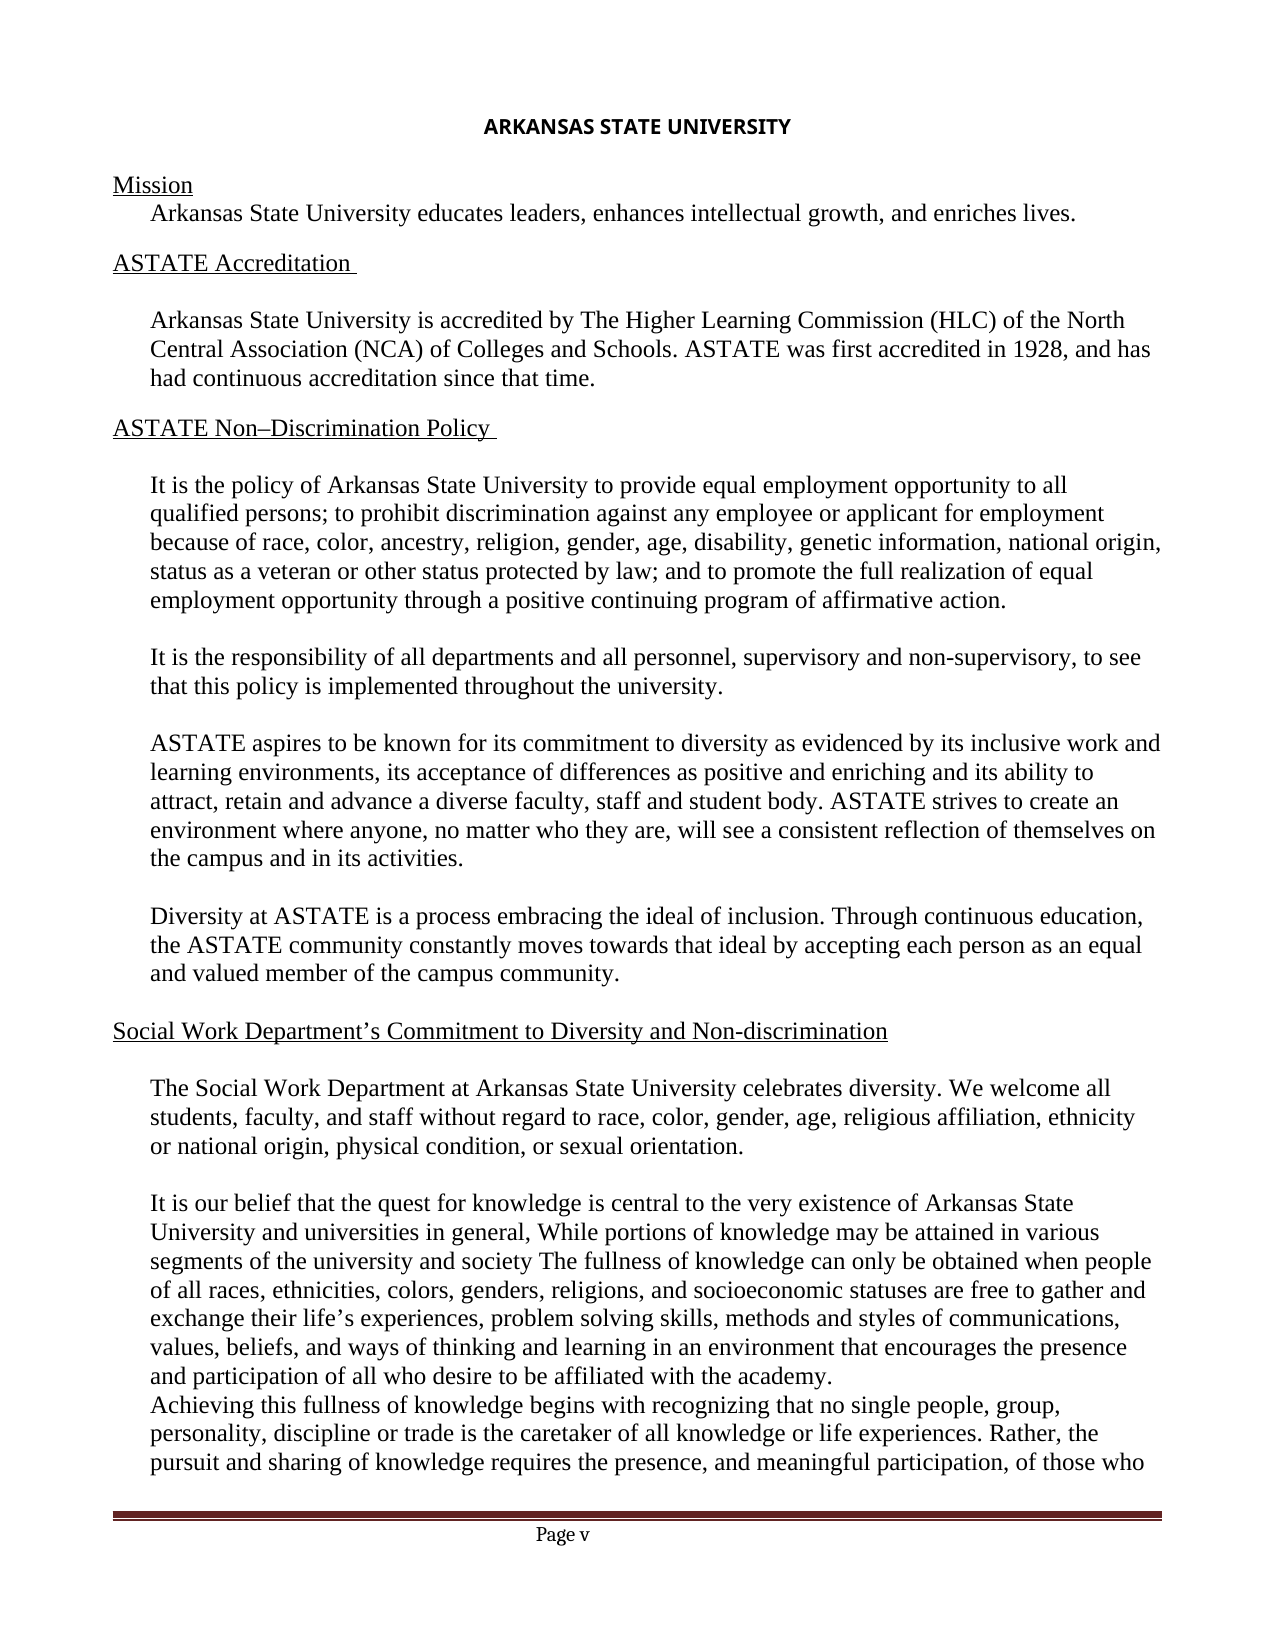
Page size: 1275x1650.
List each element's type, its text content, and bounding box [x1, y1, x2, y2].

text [150, 1390, 1162, 1476]
text Our department is located on the Third Floor of Smith Hall. Contact us at 870-972-3984 or visit us on line at http://www.astate.edu/college/conhp/departments/social-work.ARKANSAS STATE UNIVERSITY [112, 112, 1162, 141]
text Arkansas State University is accredited by The Higher Learning Commission (HLC) of the North Central Association (NCA) of Colleges and Schools. ASTATE was first accredited in 1928, and has had continuous accreditation since that time. [150, 306, 1162, 392]
subtitle ASTATE Non–Discrimination Policy [112, 413, 1162, 441]
text Arkansas State University educates leaders, enhances intellectual growth, and enriches lives. [150, 198, 1162, 227]
subtitle ASTATE Accreditation [112, 248, 1162, 277]
text ASTATE aspires to be known for its commitment to diversity as evidenced by its inclusive work and learning environments, its acceptance of differences as positive and enriching and its ability to attract, retain and advance a diverse faculty, staff and student body. ASTATE strives to create an environment where anyone, no matter who they are, will see a consistent reflection of themselves on the campus and in its activities. [150, 728, 1162, 872]
text It is our belief that the quest for knowledge is central to the very existence of Arkansas State [150, 1188, 1162, 1217]
text It is the responsibility of all departments and all personnel, supervisory and non-supervisory, to see that this policy is implemented throughout the university. [150, 642, 1162, 700]
text The Social Work Department at Arkansas State University celebrates diversity. We welcome all students, faculty, and staff without regard to race, color, gender, age, religious affiliation, ethnicity or national origin, physical condition, or sexual orientation. [150, 1073, 1162, 1160]
subtitle Mission [112, 170, 1162, 198]
text Diversity at ASTATE is a process embracing the ideal of inclusion. Through continuous education, the ASTATE community constantly moves towards that ideal by accepting each person as an equal and valued member of the campus community. [150, 901, 1162, 987]
text University and universities in general, While portions of knowledge may be attained in various segments of the university and society The fullness of knowledge can only be obtained when people of all races, ethnicities, colors, genders, religions, and socioeconomic statuses are free to gather and exchange their life’s experiences, problem solving skills, methods and styles of communications, values, beliefs, and ways of thinking and learning in an environment that encourages the presence and participation of all who desire to be affiliated with the academy. [150, 1217, 1162, 1390]
text It is the policy of Arkansas State University to provide equal employment opportunity to all qualified persons; to prohibit discrimination against any employee or applicant for employment because of race, color, ancestry, religion, gender, age, disability, genetic information, national origin, status as a veteran or other status protected by law; and to promote the full realization of equal employment opportunity through a positive continuing program of affirmative action. [150, 470, 1162, 613]
subtitle Social Work Department’s Commitment to Diversity and Non-discrimination [112, 1016, 1162, 1045]
